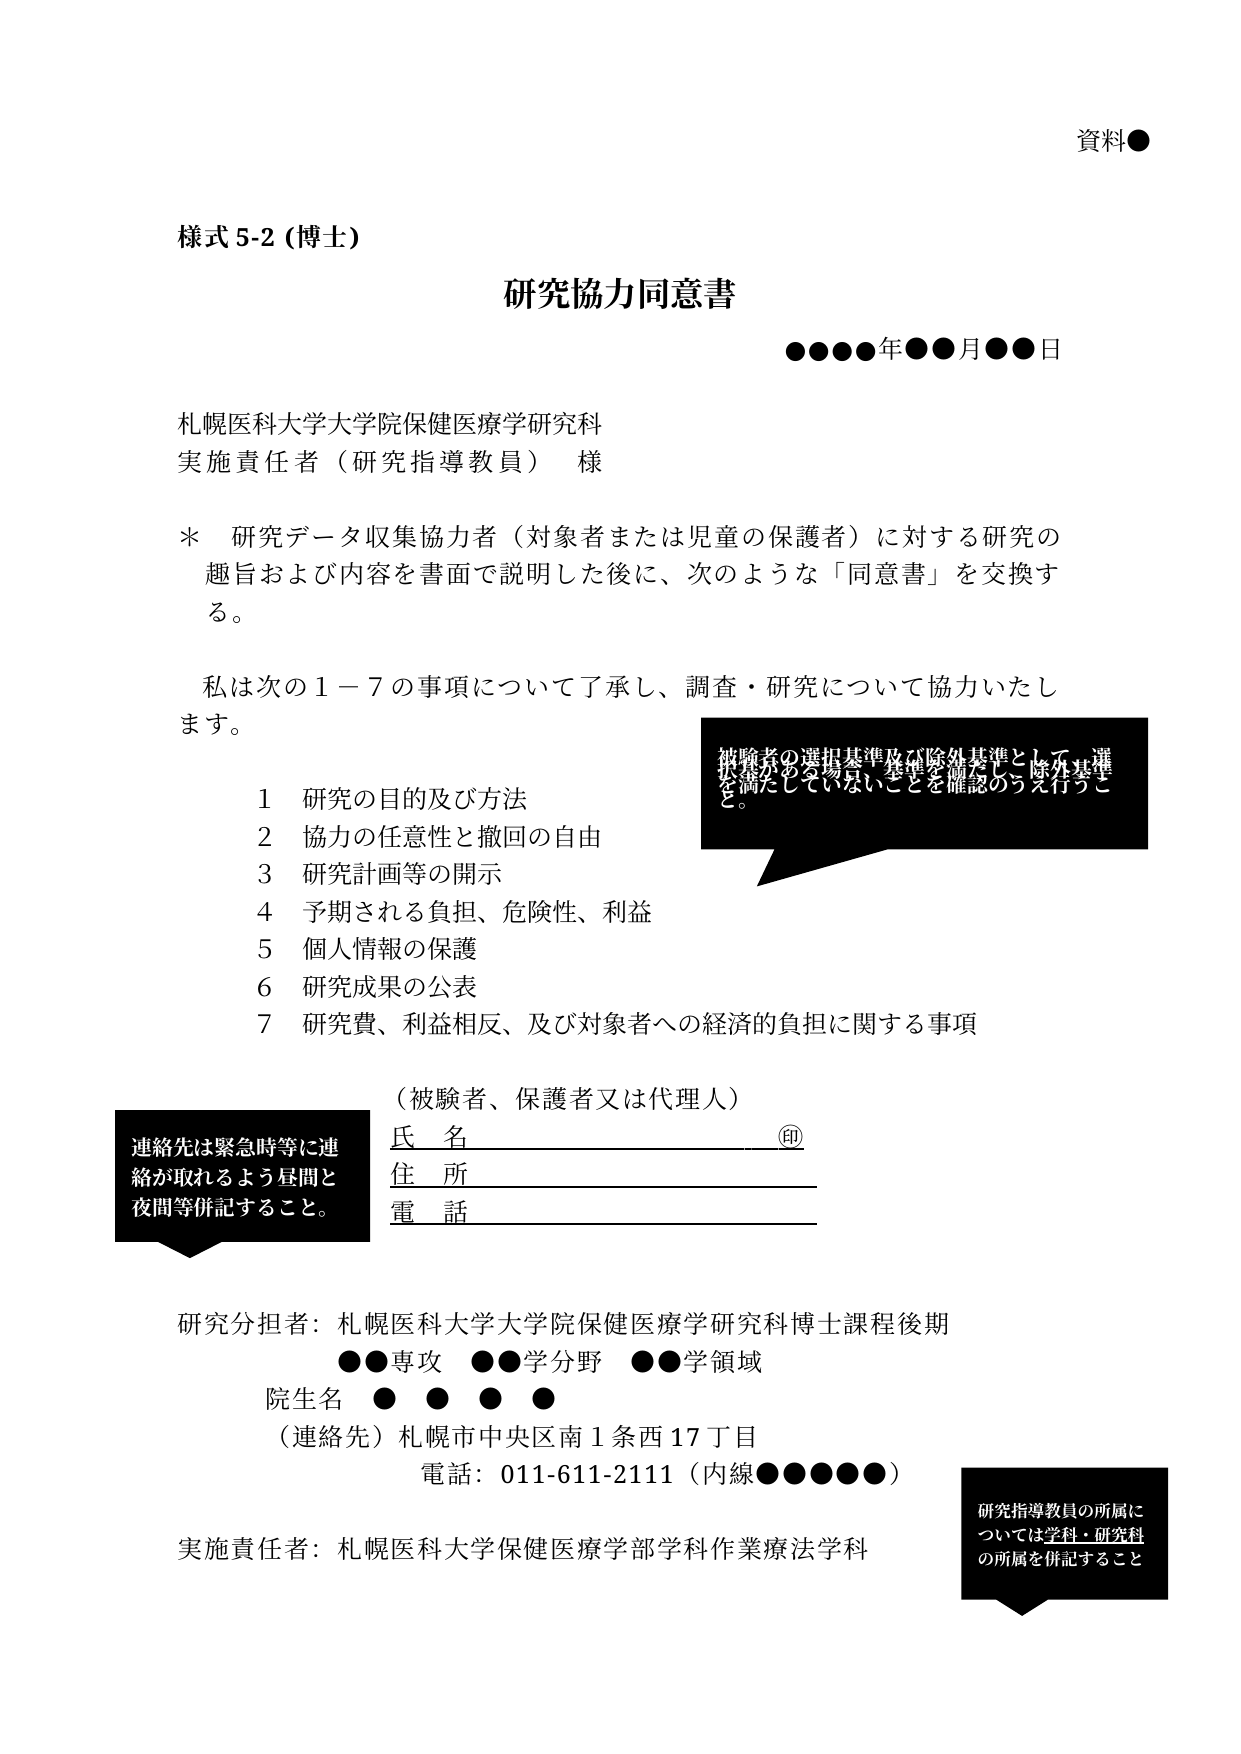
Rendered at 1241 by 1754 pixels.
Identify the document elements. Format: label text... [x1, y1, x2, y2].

text ２ 協力の任意性と撤回の自由 [177, 817, 773, 854]
text ５ 個人情報の保護 [177, 929, 1063, 967]
text ７ 研究費、利益相反、及び対象者への経済的負担に関する事項 [177, 1004, 1063, 1042]
text ●●●●年●●月●●日 [177, 329, 1063, 367]
text 実施責任者：札幌医科大学保健医療学部学科作業療法学科 [177, 1529, 961, 1567]
text 住 所 [371, 1154, 1063, 1192]
text （連絡先）札幌市中央区南１条西17丁目 [177, 1417, 1063, 1454]
text 電 話 [371, 1192, 1063, 1229]
text 私は次の１－７の事項について了承し、調査・研究について協力いたします。 [177, 667, 1063, 742]
text 電話：011-611-2111（内線●●●●●） [177, 1454, 1063, 1492]
text 実施責任者（研究指導教員） 様 [177, 442, 1063, 479]
text ●●専攻 ●●学分野 ●●学領域 [177, 1342, 1063, 1379]
text 研究協力同意書 [177, 254, 1063, 329]
text 様式5-2 (博士) [177, 217, 1063, 254]
text （被験者、保護者又は代理人） [177, 1079, 1063, 1117]
text 札幌医科大学大学院保健医療学研究科 [177, 404, 1063, 442]
text ３ 研究計画等の開示 [177, 854, 1063, 892]
text １ 研究の目的及び方法 [177, 779, 701, 817]
text ４ 予期される負担、危険性、利益 [177, 892, 1063, 929]
text ６ 研究成果の公表 [177, 967, 1063, 1004]
text ＊ 研究データ収集協力者（対象者または児童の保護者）に対する研究の趣旨および内容を書面で説明した後に、次のような「同意書」を交換する。 [177, 517, 1063, 629]
text 研究分担者：札幌医科大学大学院保健医療学研究科博士課程後期 [177, 1304, 1063, 1342]
text 院生名 ● ● ● ● [177, 1379, 1063, 1417]
text 氏 名 ㊞ [371, 1117, 1063, 1154]
